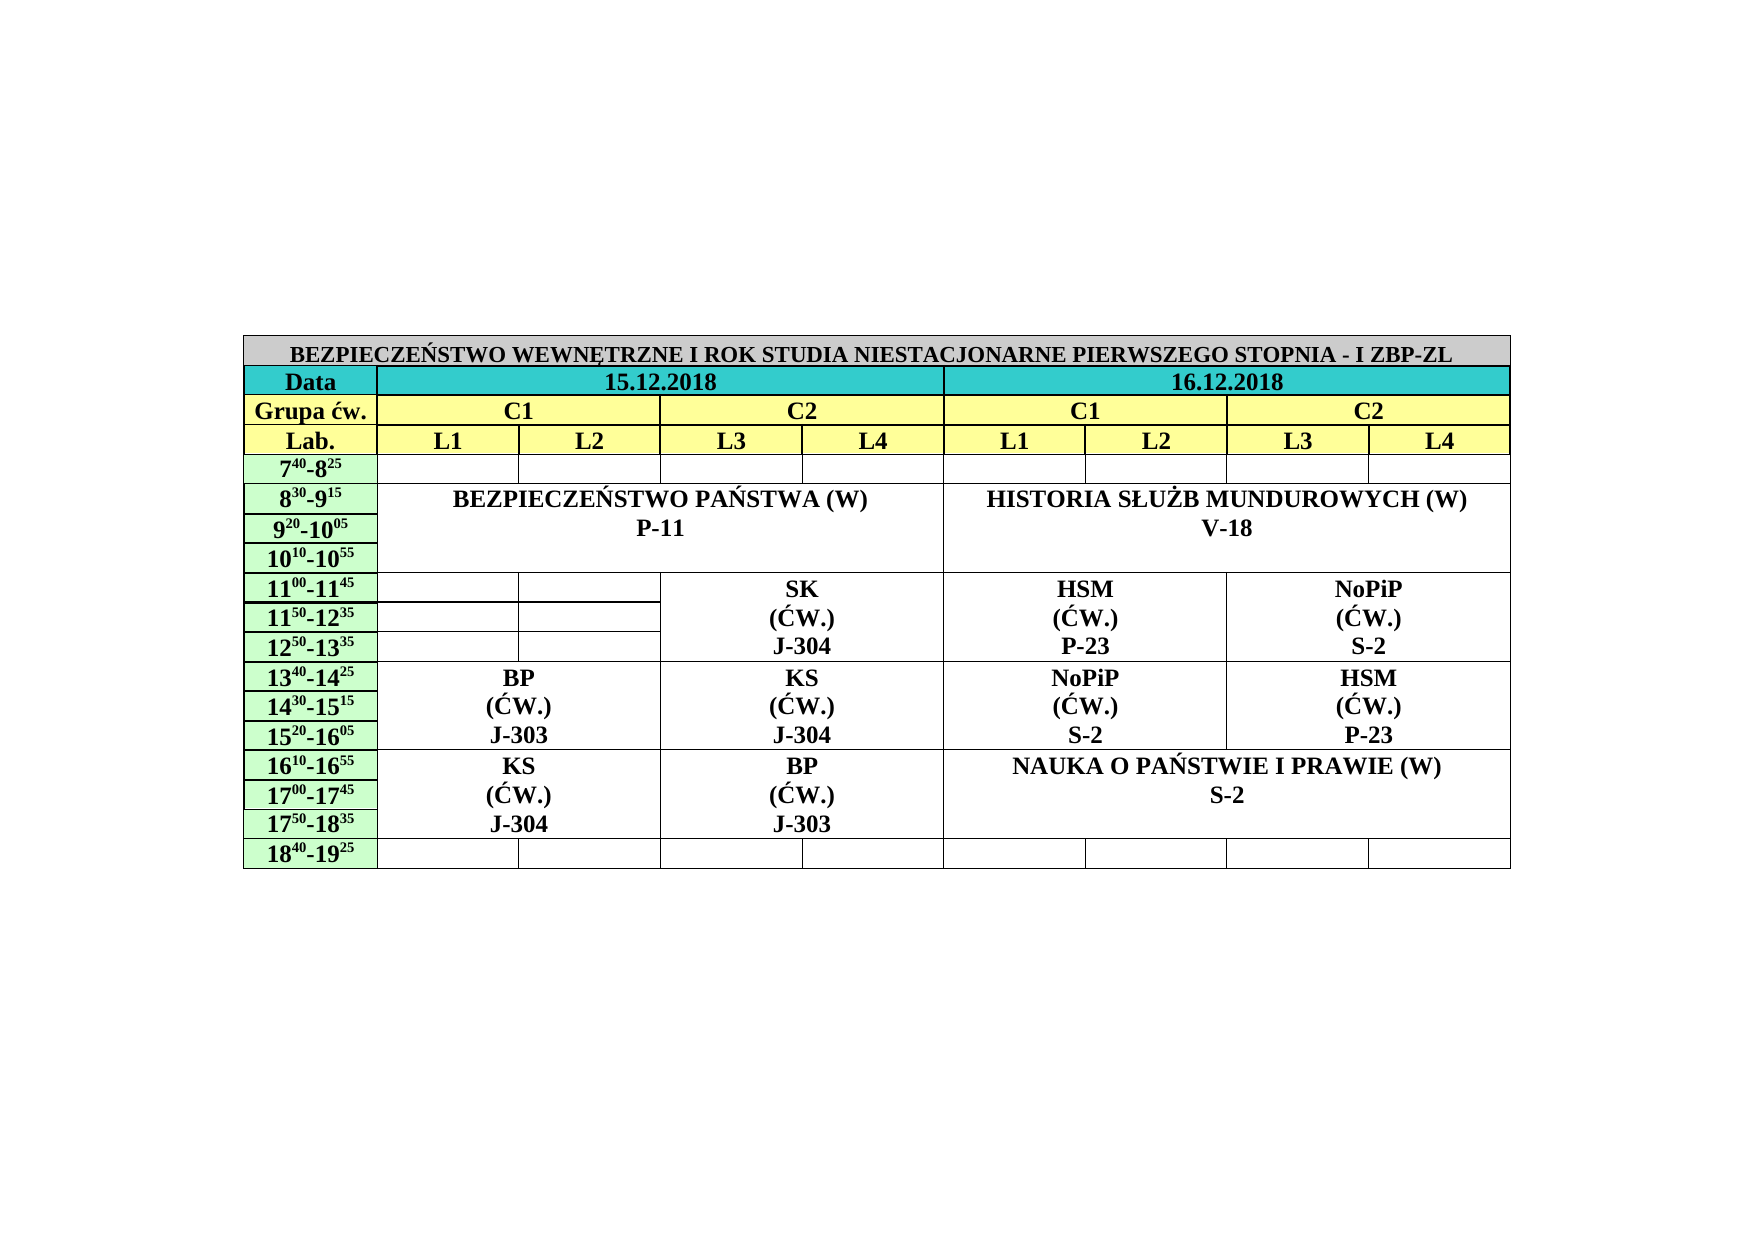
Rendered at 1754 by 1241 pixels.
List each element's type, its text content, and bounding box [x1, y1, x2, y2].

table_cell L4 L8 [1370, 426, 1509, 453]
table_cell L2 L4 [520, 426, 659, 453]
table_cell BP (ĆW.) J-303 [378, 662, 660, 749]
table_cell [944, 455, 1085, 483]
table_cell HISTORIA SŁUŻB MUNDUROWYCH (W) V-18 [944, 484, 1510, 572]
table_cell NoPiP (ĆW.) S-2 [1227, 573, 1510, 661]
table_cell L3 L6 [1228, 426, 1368, 453]
table_cell C1 C2 [945, 396, 1226, 424]
table_cell [378, 573, 518, 601]
table_cell 1610-1655 [245, 751, 377, 779]
table_cell [803, 839, 943, 868]
table_cell [519, 603, 660, 631]
table_cell NoPiP (ĆW.) S-2 [944, 662, 1226, 749]
table_cell [1086, 839, 1226, 868]
table_cell C2 C4 [661, 396, 943, 424]
table_cell 15.12.2018 [378, 367, 943, 394]
table_cell [803, 455, 943, 483]
table_cell HSM (ĆW.) P-23 [1227, 662, 1510, 749]
table_cell 16.12.2018 [945, 367, 1509, 394]
table_cell [519, 573, 660, 601]
table_cell [1227, 455, 1368, 483]
table_cell 1520-1605 [245, 722, 377, 749]
table_cell 1340-1425 [245, 663, 377, 690]
table_cell L4 L8 [803, 426, 943, 453]
table_cell 920-1005 [245, 515, 377, 542]
table_cell [1086, 455, 1226, 483]
table_cell [378, 603, 518, 631]
table_cell L2 L4 [1086, 426, 1226, 453]
table_cell [519, 455, 660, 483]
table_cell 1100-1145 [245, 574, 377, 601]
table_cell KS (ĆW.) J-304 [378, 750, 660, 838]
table_cell NAUKA O PAŃSTWIE I PRAWIE (W) S-2 [944, 750, 1510, 838]
table_cell L1 L2 [378, 426, 518, 453]
table_cell 1150-1235 [245, 604, 377, 631]
table_cell [661, 455, 802, 483]
table_cell BEZPIECZEŃSTWO PAŃSTWA (W) P-11 [378, 484, 943, 572]
table_cell Grupa ćw. [245, 395, 376, 424]
table_cell [1227, 839, 1368, 868]
table_header BEZPIECZEŃSTWO WEWNĘTRZNE I ROK STUDIA NIESTACJONARNE PIERWSZEGO STOPNIA - I ZBP-ZL I ZBP-ZL [244, 336, 1510, 365]
table_cell HSM (ĆW.) P-23 [944, 573, 1226, 661]
table_cell Data [245, 366, 376, 394]
table_cell [519, 632, 660, 661]
table_cell C2 C4 [1228, 396, 1509, 424]
table_cell 1430-1515 [245, 692, 377, 720]
table_cell 830-915 [245, 484, 377, 513]
table_cell C1 C2 [378, 396, 659, 424]
table_cell [944, 839, 1085, 868]
table_cell 740-825 [244, 455, 377, 483]
table_cell 1700-1745 [245, 781, 377, 808]
table_cell 1750-1835 [244, 810, 377, 838]
table_cell SK (ĆW.) J-304 [661, 573, 943, 661]
table_cell BP (ĆW.) J-303 [661, 750, 943, 838]
table_cell L3 L6 [661, 426, 801, 453]
table_cell KS (ĆW.) J-304 [661, 662, 943, 749]
table_cell L1 L2 [945, 426, 1084, 453]
table_cell Lab. [245, 425, 376, 453]
table_cell 1840-1925 [244, 839, 377, 868]
table_cell 1250-1335 [245, 633, 377, 661]
table_cell [519, 839, 660, 868]
table_cell 1010-1055 [245, 544, 377, 572]
table_cell [661, 839, 802, 868]
table_cell [1369, 839, 1510, 868]
table_cell [378, 455, 518, 483]
table_cell [378, 839, 518, 868]
table_cell [378, 632, 518, 661]
table_cell [1369, 455, 1510, 483]
